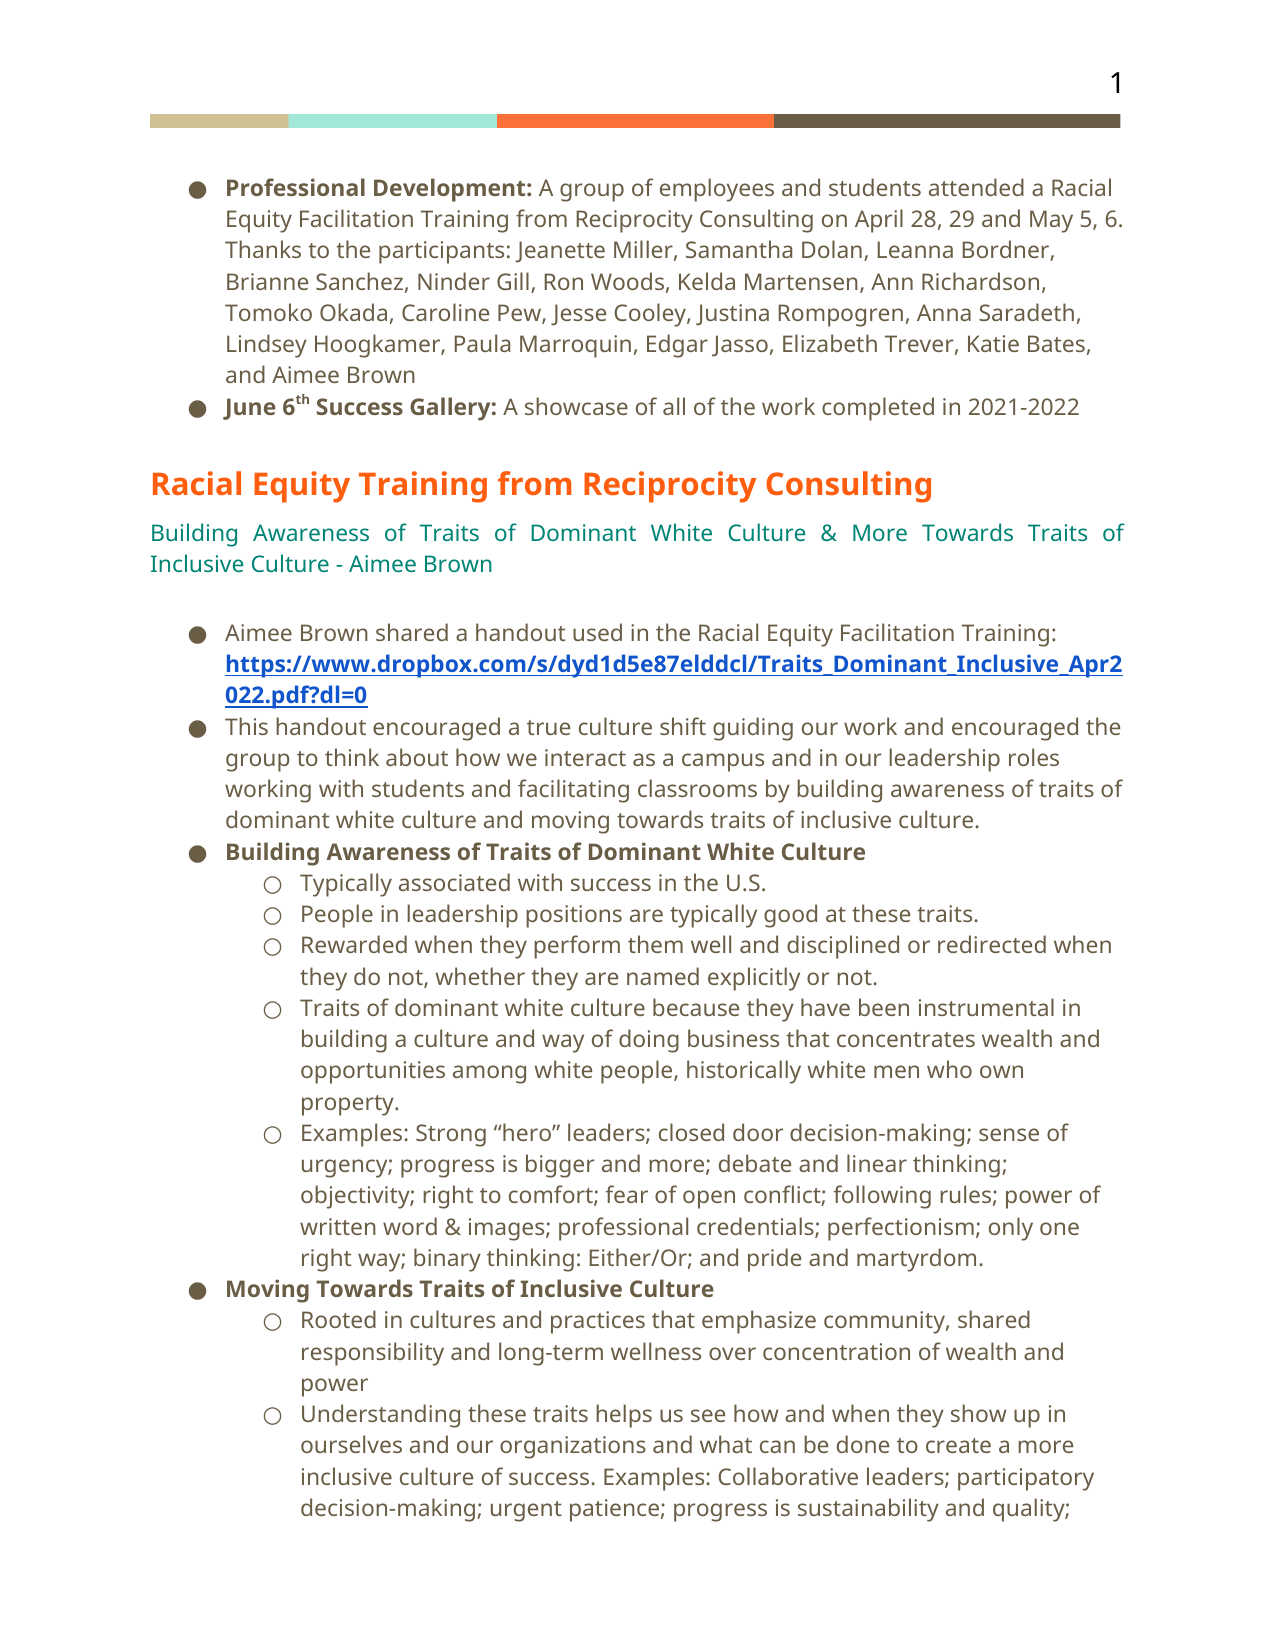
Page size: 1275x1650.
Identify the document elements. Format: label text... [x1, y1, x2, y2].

list Rewarded when they perform them well and disciplined or redirected when they do not, whether they are named explicitly or not. [262, 929, 1125, 992]
list Aimee Brown shared a handout used in the Racial Equity Facilitation Training: https://www.dropbox.com/s/dyd1d5e87elddcl/Traits_Dominant_Inclusive_Apr2022.pdf?dl=0 [187, 617, 1125, 711]
list Professional Development: A group of employees and students attended a Racial Equity Facilitation Training from Reciprocity Consulting on April 28, 29 and May 5, 6. Thanks to the participants: Jeanette Miller, Samantha Dolan, Leanna Bordner, Brianne Sanchez, Ninder Gill, Ron Woods, Kelda Martensen, Ann Richardson, Tomoko Okada, Caroline Pew, Jesse Cooley, Justina Rompogren, Anna Saradeth, Lindsey Hoogkamer, Paula Marroquin, Edgar Jasso, Elizabeth Trever, Katie Bates, and Aimee Brown [187, 172, 1125, 391]
list Moving Towards Traits of Inclusive Culture [187, 1273, 1125, 1304]
list Rooted in cultures and practices that emphasize community, shared responsibility and long-term wellness over concentration of wealth and power [262, 1304, 1125, 1398]
subtitle Racial Equity Training from Reciprocity Consulting [150, 462, 1125, 504]
list Building Awareness of Traits of Dominant White Culture [187, 836, 1125, 867]
subtitle Building Awareness of Traits of Dominant White Culture & More Towards Traits of Inclusive Culture - Aimee Brown [150, 517, 1125, 579]
list Typically associated with success in the U.S. [262, 867, 1125, 898]
list Examples: Strong “hero” leaders; closed door decision-making; sense of urgency; progress is bigger and more; debate and linear thinking; objectivity; right to comfort; fear of open conflict; following rules; power of written word & images; professional credentials; perfectionism; only one right way; binary thinking: Either/Or; and pride and martyrdom. [262, 1117, 1125, 1273]
list People in leadership positions are typically good at these traits. [262, 898, 1125, 929]
picture [150, 114, 1121, 128]
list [262, 1398, 1125, 1523]
list This handout encouraged a true culture shift guiding our work and encouraged the group to think about how we interact as a campus and in our leadership roles working with students and facilitating classrooms by building awareness of traits of dominant white culture and moving towards traits of inclusive culture. [187, 711, 1125, 836]
list Traits of dominant white culture because they have been instrumental in building a culture and way of doing business that concentrates wealth and opportunities among white people, historically white men who own property. [262, 992, 1125, 1117]
list June 6th Success Gallery: A showcase of all of the work completed in 2021-2022 [187, 391, 1125, 422]
